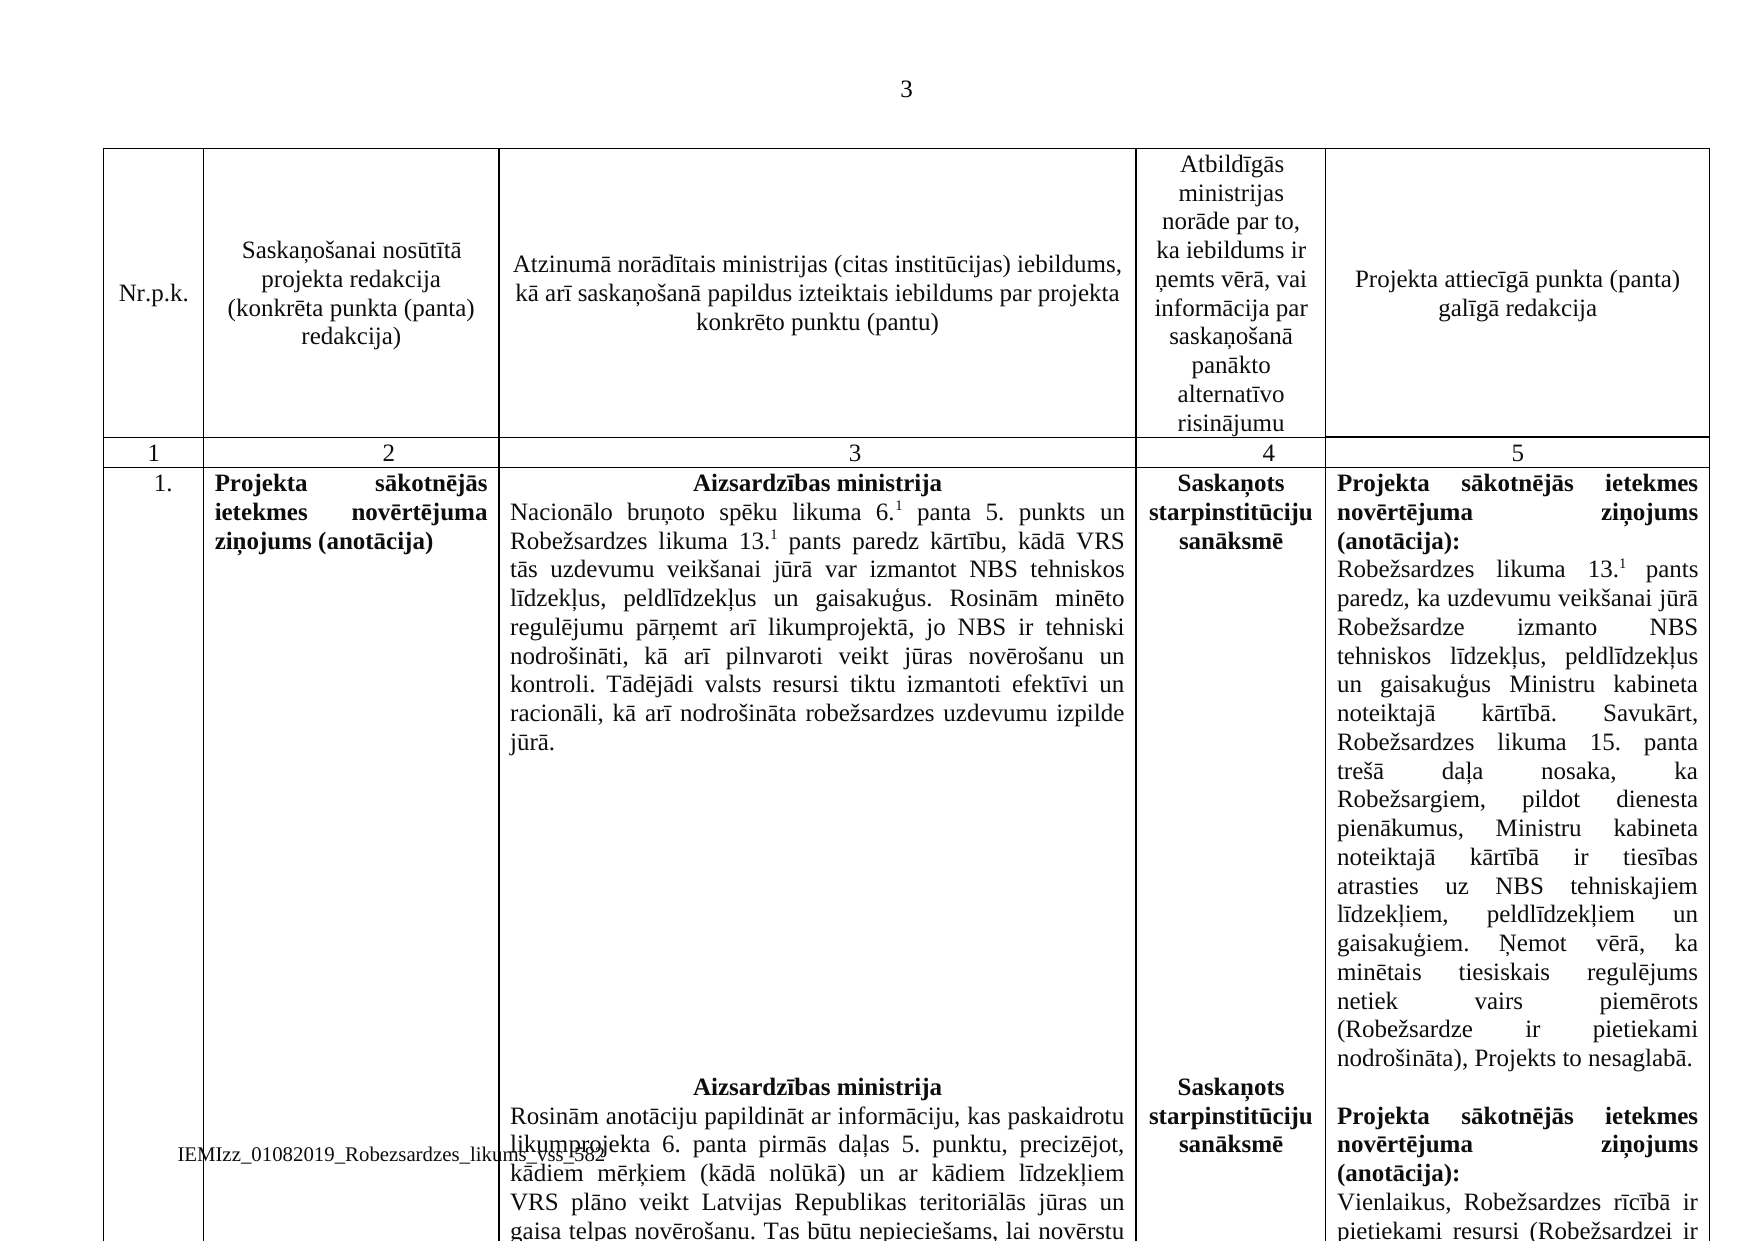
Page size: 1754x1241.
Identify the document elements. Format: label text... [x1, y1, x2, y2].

table_header II. Jautājumi, par kuriem saskaņošanā vienošanās ir panākta [204, 149, 498, 437]
table_header II. Jautājumi, par kuriem saskaņošanā vienošanās ir panākta [1326, 438, 1709, 467]
table_header II. Jautājumi, par kuriem saskaņošanā vienošanās ir panākta [1137, 149, 1325, 437]
table_header II. Jautājumi, par kuriem saskaņošanā vienošanās ir panākta [500, 438, 1135, 467]
table_header II. Jautājumi, par kuriem saskaņošanā vienošanās ir panākta [1326, 468, 1709, 1122]
table_header II. Jautājumi, par kuriem saskaņošanā vienošanās ir panākta [104, 149, 203, 437]
table_header II. Jautājumi, par kuriem saskaņošanā vienošanās ir panākta [204, 438, 498, 467]
table_header II. Jautājumi, par kuriem saskaņošanā vienošanās ir panākta [204, 468, 498, 1122]
table_header II. Jautājumi, par kuriem saskaņošanā vienošanās ir panākta [104, 468, 203, 1122]
table_header II. Jautājumi, par kuriem saskaņošanā vienošanās ir panākta [500, 149, 1135, 437]
table_header II. Jautājumi, par kuriem saskaņošanā vienošanās ir panākta [500, 468, 1135, 1122]
table_header II. Jautājumi, par kuriem saskaņošanā vienošanās ir panākta [1326, 149, 1709, 436]
table_header II. Jautājumi, par kuriem saskaņošanā vienošanās ir panākta [1137, 468, 1325, 1122]
table_header II. Jautājumi, par kuriem saskaņošanā vienošanās ir panākta [1137, 438, 1325, 467]
